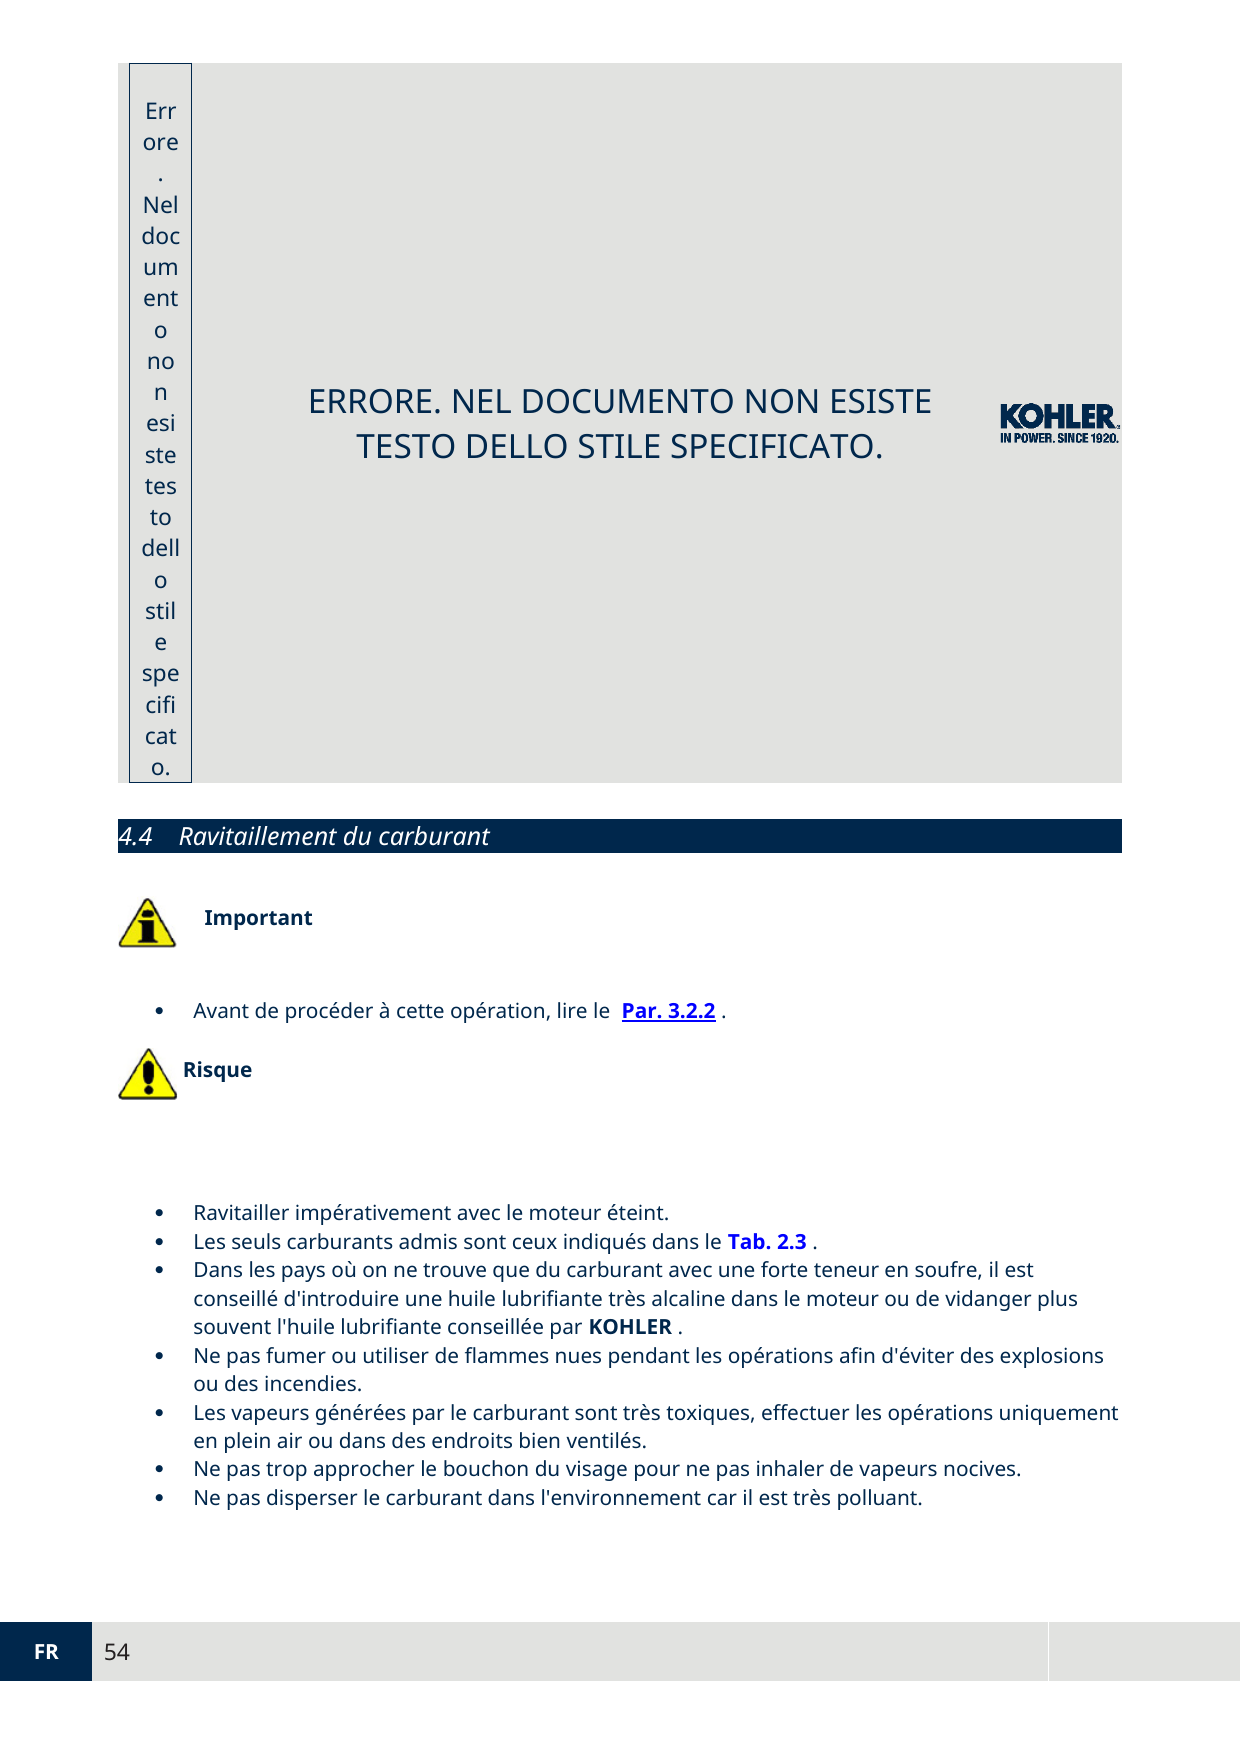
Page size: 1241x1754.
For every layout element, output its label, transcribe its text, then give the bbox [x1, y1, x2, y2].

list Avant de procéder à cette opération, lire le Par. 3.2.2 . [156, 996, 1122, 1024]
list Ravitailler impérativement avec le moteur éteint. [156, 1198, 1122, 1227]
list Ne pas fumer ou utiliser de flammes nues pendant les opérations afin d'éviter des explosions ou des incendies. [156, 1341, 1122, 1398]
subtitle Ravitaillement du carburant [118, 819, 1122, 853]
list Les seuls carburants admis sont ceux indiqués dans le Tab. 2.3 . [156, 1227, 1122, 1255]
picture [118, 896, 178, 948]
text Important [178, 903, 1122, 932]
text Risque [178, 1055, 1122, 1084]
list Ne pas disperser le carburant dans l'environnement car il est très polluant. [156, 1483, 1122, 1511]
list Les vapeurs générées par le carburant sont très toxiques, effectuer les opérations uniquement en plein air ou dans des endroits bien ventilés. [156, 1398, 1122, 1454]
list Ne pas trop approcher le bouchon du visage pour ne pas inhaler de vapeurs nocives. [156, 1454, 1122, 1483]
picture [1000, 403, 1121, 443]
picture [118, 1048, 178, 1100]
list Dans les pays où on ne trouve que du carburant avec une forte teneur en soufre, il est conseillé d'introduire une huile lubrifiante très alcaline dans le moteur ou de vidanger plus souvent l'huile lubrifiante conseillée par KOHLER . [156, 1255, 1122, 1341]
